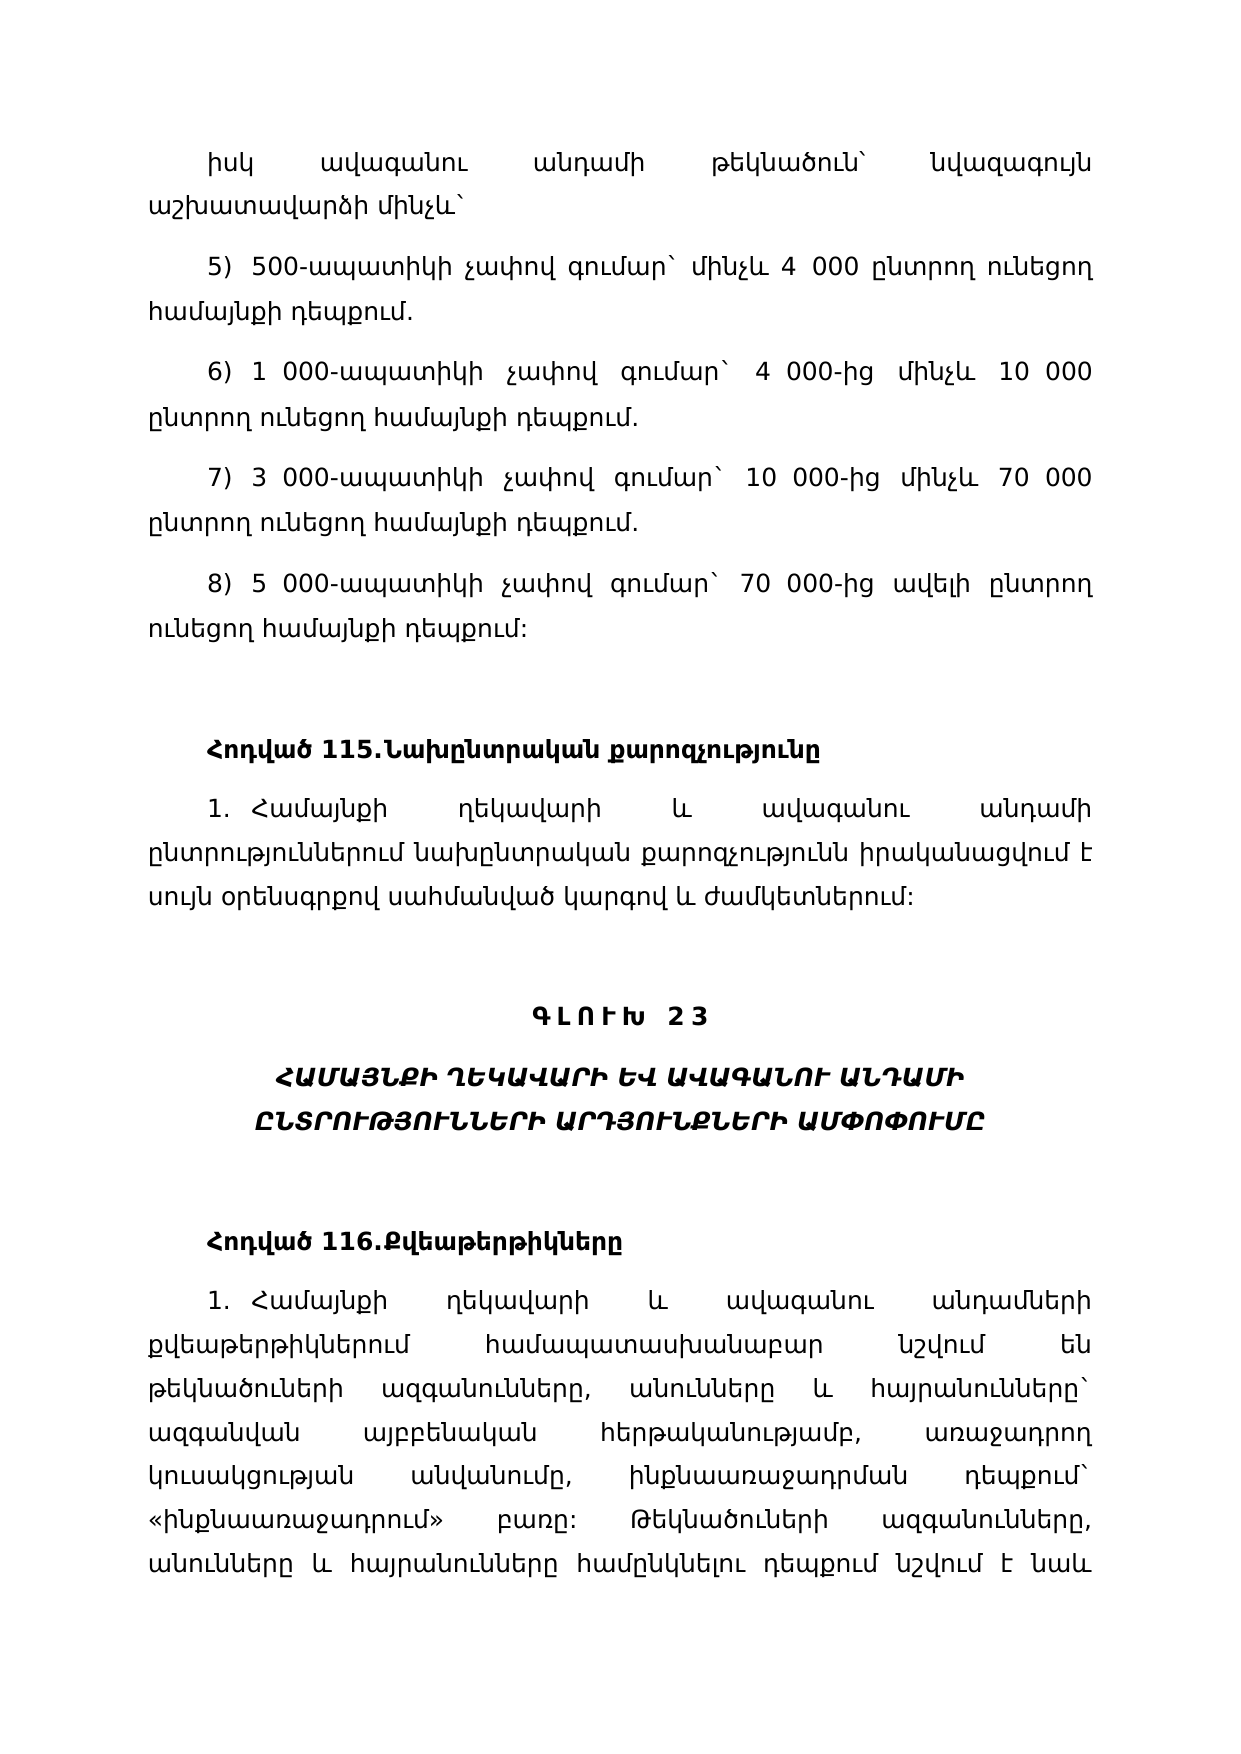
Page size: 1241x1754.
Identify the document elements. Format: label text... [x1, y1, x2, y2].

table_header Հոդված 115. [148, 735, 384, 794]
text 1. Համայնքի ղեկավարի և ավագանու անդամի ընտրություններում նախընտրական քարոզչությունն իրականացվում է սույն օրենսգրքով սահմանված կարգով և ժամկետներում: [148, 794, 1092, 911]
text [148, 1286, 1092, 1578]
text ԳԼՈՒԽ 23 [148, 1002, 1092, 1032]
text ՀԱՄԱՅՆՔԻ ՂԵԿԱՎԱՐԻ ԵՎ ԱՎԱԳԱՆՈՒ ԱՆԴԱՄԻ ԸՆՏՐՈՒԹՅՈՒՆՆԵՐԻ ԱՐԴՅՈՒՆՔՆԵՐԻ ԱՄՓՈՓՈՒՄԸ [148, 1063, 1092, 1136]
text իսկ ավագանու անդամի թեկնածուն՝ նվազագույն աշխատավարձի մինչև` [148, 148, 1092, 221]
table_header Հոդված 116. [148, 1228, 384, 1286]
text 7) 3 000-ապատիկի չափով գումար` 10 000-ից մինչև 70 000 ընտրող ունեցող համայնքի դեպքում. [148, 463, 1092, 538]
text 6) 1 000-ապատիկի չափով գումար` 4 000-ից մինչև 10 000 ընտրող ունեցող համայնքի դեպքում. [148, 358, 1092, 432]
text 5) 500-ապատիկի չափով գումար` մինչև 4 000 ընտրող ունեցող համայնքի դեպքում. [148, 252, 1092, 326]
text 8) 5 000-ապատիկի չափով գումար` 70 000-ից ավելի ընտրող ունեցող համայնքի դեպքում: [148, 569, 1092, 643]
table_header Նախընտրական քարոզչությունը [384, 735, 1092, 794]
table_header Քվեաթերթիկները [384, 1228, 1092, 1286]
